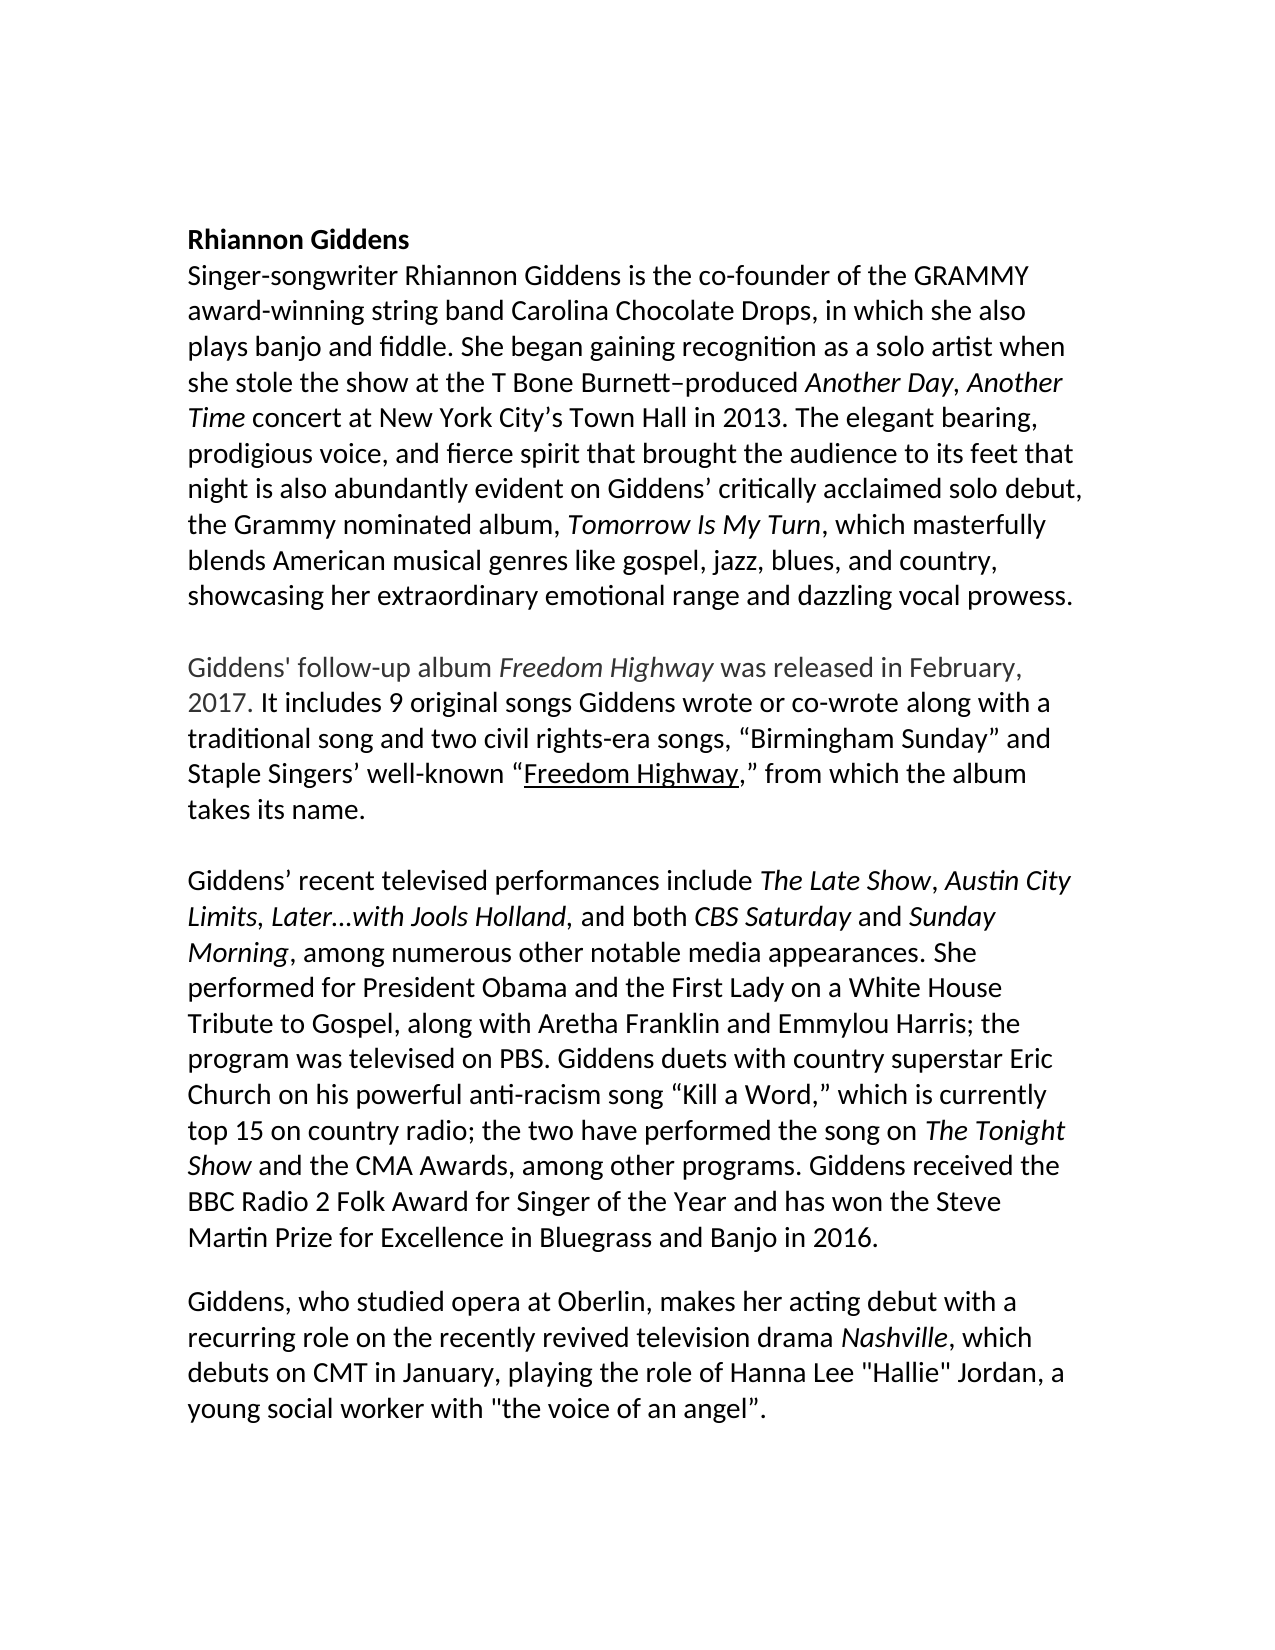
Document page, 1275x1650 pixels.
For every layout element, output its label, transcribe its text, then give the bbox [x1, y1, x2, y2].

text Singer-songwriter Rhiannon Giddens is the co-founder of the GRAMMY award-winning string band Carolina Chocolate Drops, in which she also plays banjo and fiddle. She began gaining recognition as a solo artist when she stole the show at the T Bone Burnett–produced Another Day, Another Time concert at New York City’s Town Hall in 2013. The elegant bearing, prodigious voice, and fierce spirit that brought the audience to its feet that night is also abundantly evident on Giddens’ critically acclaimed solo debut, the Grammy nominated album, Tomorrow Is My Turn, which masterfully blends American musical genres like gospel, jazz, blues, and country, showcasing her extraordinary emotional range and dazzling vocal prowess. [187, 257, 1087, 613]
text Giddens’ recent televised performances include The Late Show, Austin City Limits, Later…with Jools Holland, and both CBS Saturday and Sunday Morning, among numerous other notable media appearances. She performed for President Obama and the First Lady on a White House Tribute to Gospel, along with Aretha Franklin and Emmylou Harris; the program was televised on PBS. Giddens duets with country superstar Eric Church on his powerful anti-racism song “Kill a Word,” which is currently top 15 on country radio; the two have performed the song on The Tonight Show and the CMA Awards, among other programs. Giddens received the BBC Radio 2 Folk Award for Singer of the Year and has won the Steve Martin Prize for Excellence in Bluegrass and Banjo in 2016. [187, 862, 1087, 1283]
text Giddens' follow-up album Freedom Highway was released in February, 2017. It includes 9 original songs Giddens wrote or co-wrote along with a traditional song and two civil rights-era songs, “Birmingham Sunday” and Staple Singers’ well-known “Freedom Highway,” from which the album takes its name. [187, 649, 1087, 827]
text Giddens, who studied opera at Oberlin, makes her acting debut with a recurring role on the recently revived television drama Nashville, which debuts on CMT in January, playing the role of Hanna Lee "Hallie" Jordan, a young social worker with "the voice of an angel”. [187, 1283, 1087, 1426]
text Rhiannon Giddens [187, 221, 1087, 257]
